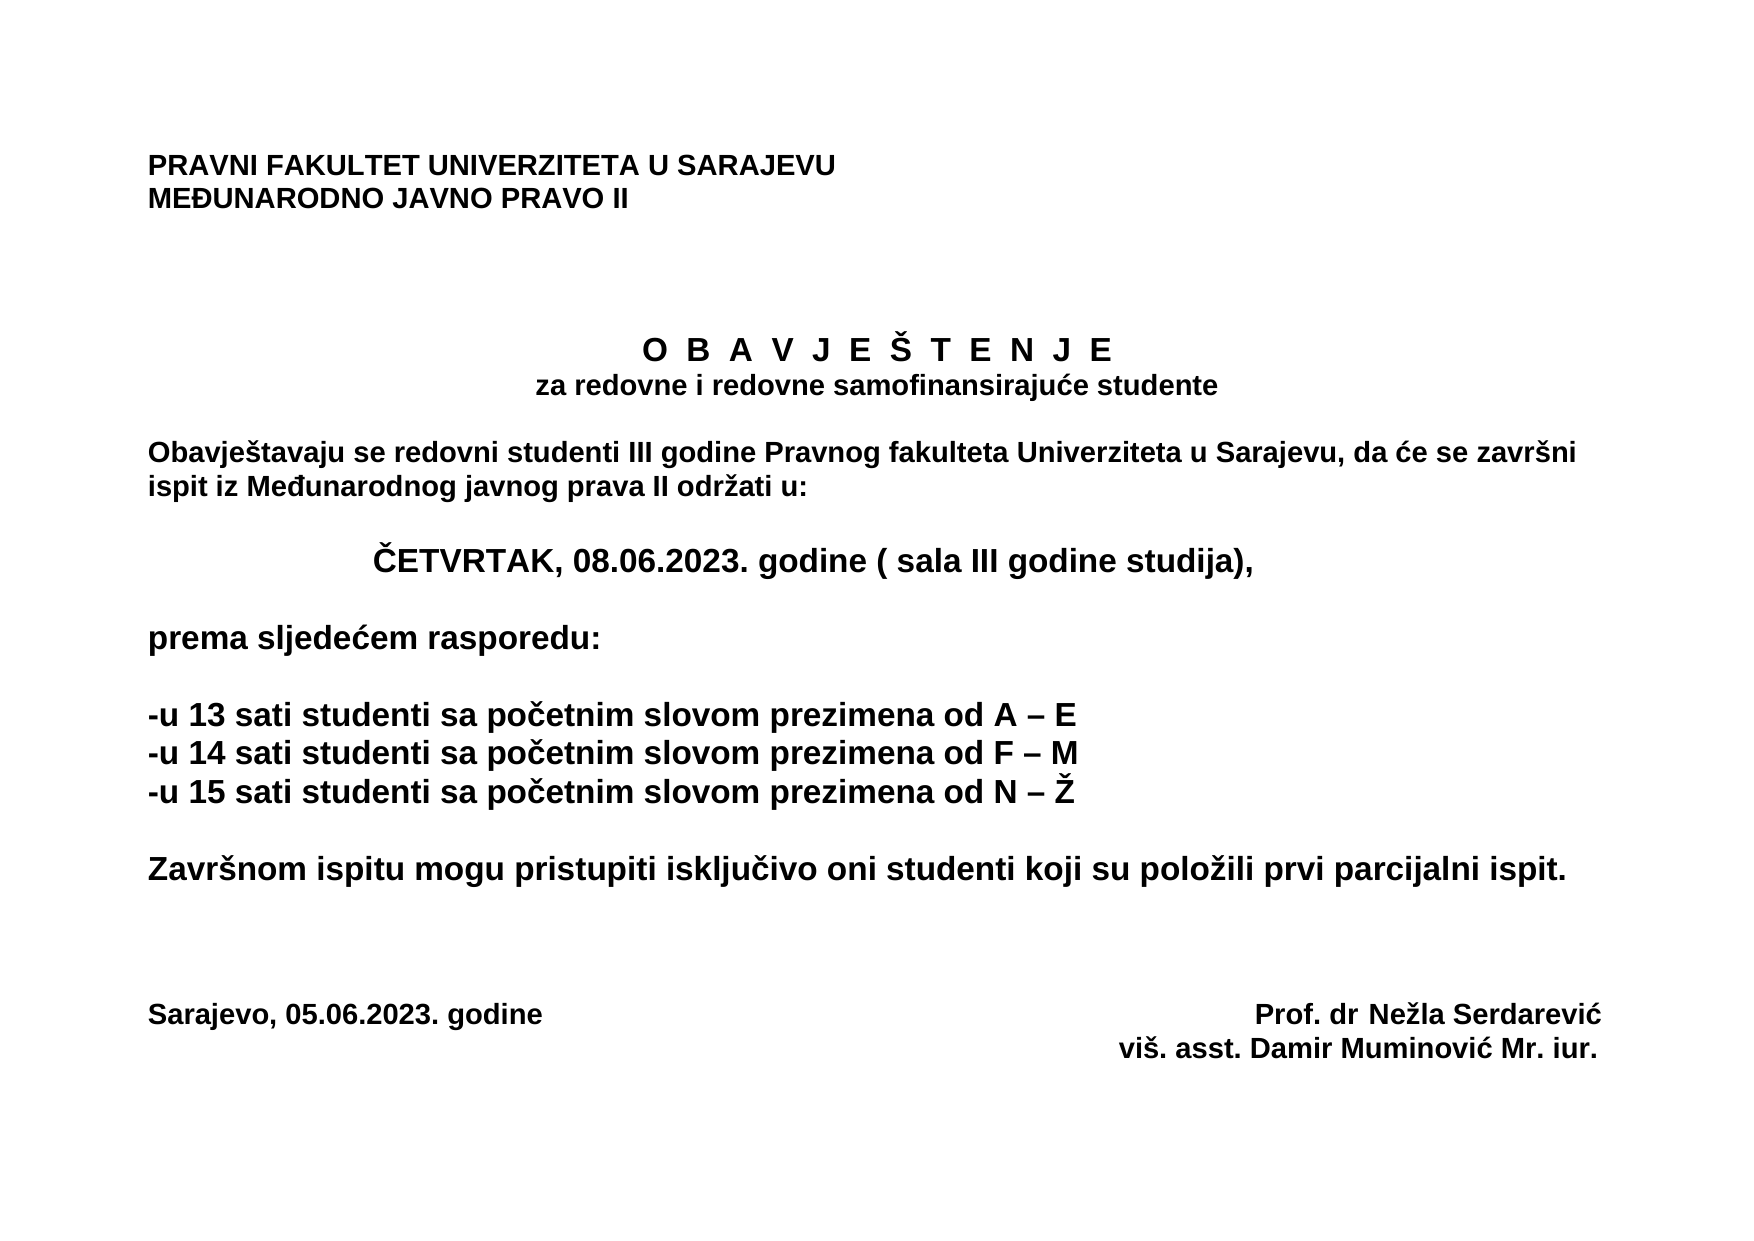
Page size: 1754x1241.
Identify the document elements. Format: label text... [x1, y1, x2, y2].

text PRAVNI FAKULTET UNIVERZITETA U SARAJEVU [148, 148, 1606, 181]
text MEĐUNARODNO JAVNO PRAVO II [148, 181, 1606, 215]
text ČETVRTAK, 08.06.2023. godine ( sala III godine studija), [373, 541, 1606, 579]
text O B A V J E Š T E N J E [148, 330, 1606, 368]
text Završnom ispitu mogu pristupiti isključivo oni studenti koji su položili prvi parcijalni ispit. [148, 848, 1606, 887]
text -u 13 sati studenti sa početnim slovom prezimena od A – E [148, 695, 1606, 733]
text za redovne i redovne samofinansirajuće studente [148, 368, 1606, 402]
text prema sljedećem rasporedu: [148, 618, 1606, 656]
text Sarajevo, 05.06.2023. godine Prof. dr Nežla Serdarević [148, 997, 1606, 1031]
text viš. asst. Damir Muminović Mr. iur. [148, 1031, 1606, 1064]
text -u 15 sati studenti sa početnim slovom prezimena od N – Ž [148, 772, 1606, 810]
text Obavještavaju se redovni studenti III godine Pravnog fakulteta Univerziteta u Sarajevu, da će se završni ispit iz Međunarodnog javnog prava II održati u: [148, 436, 1606, 503]
text -u 14 sati studenti sa početnim slovom prezimena od F – M [148, 733, 1606, 772]
